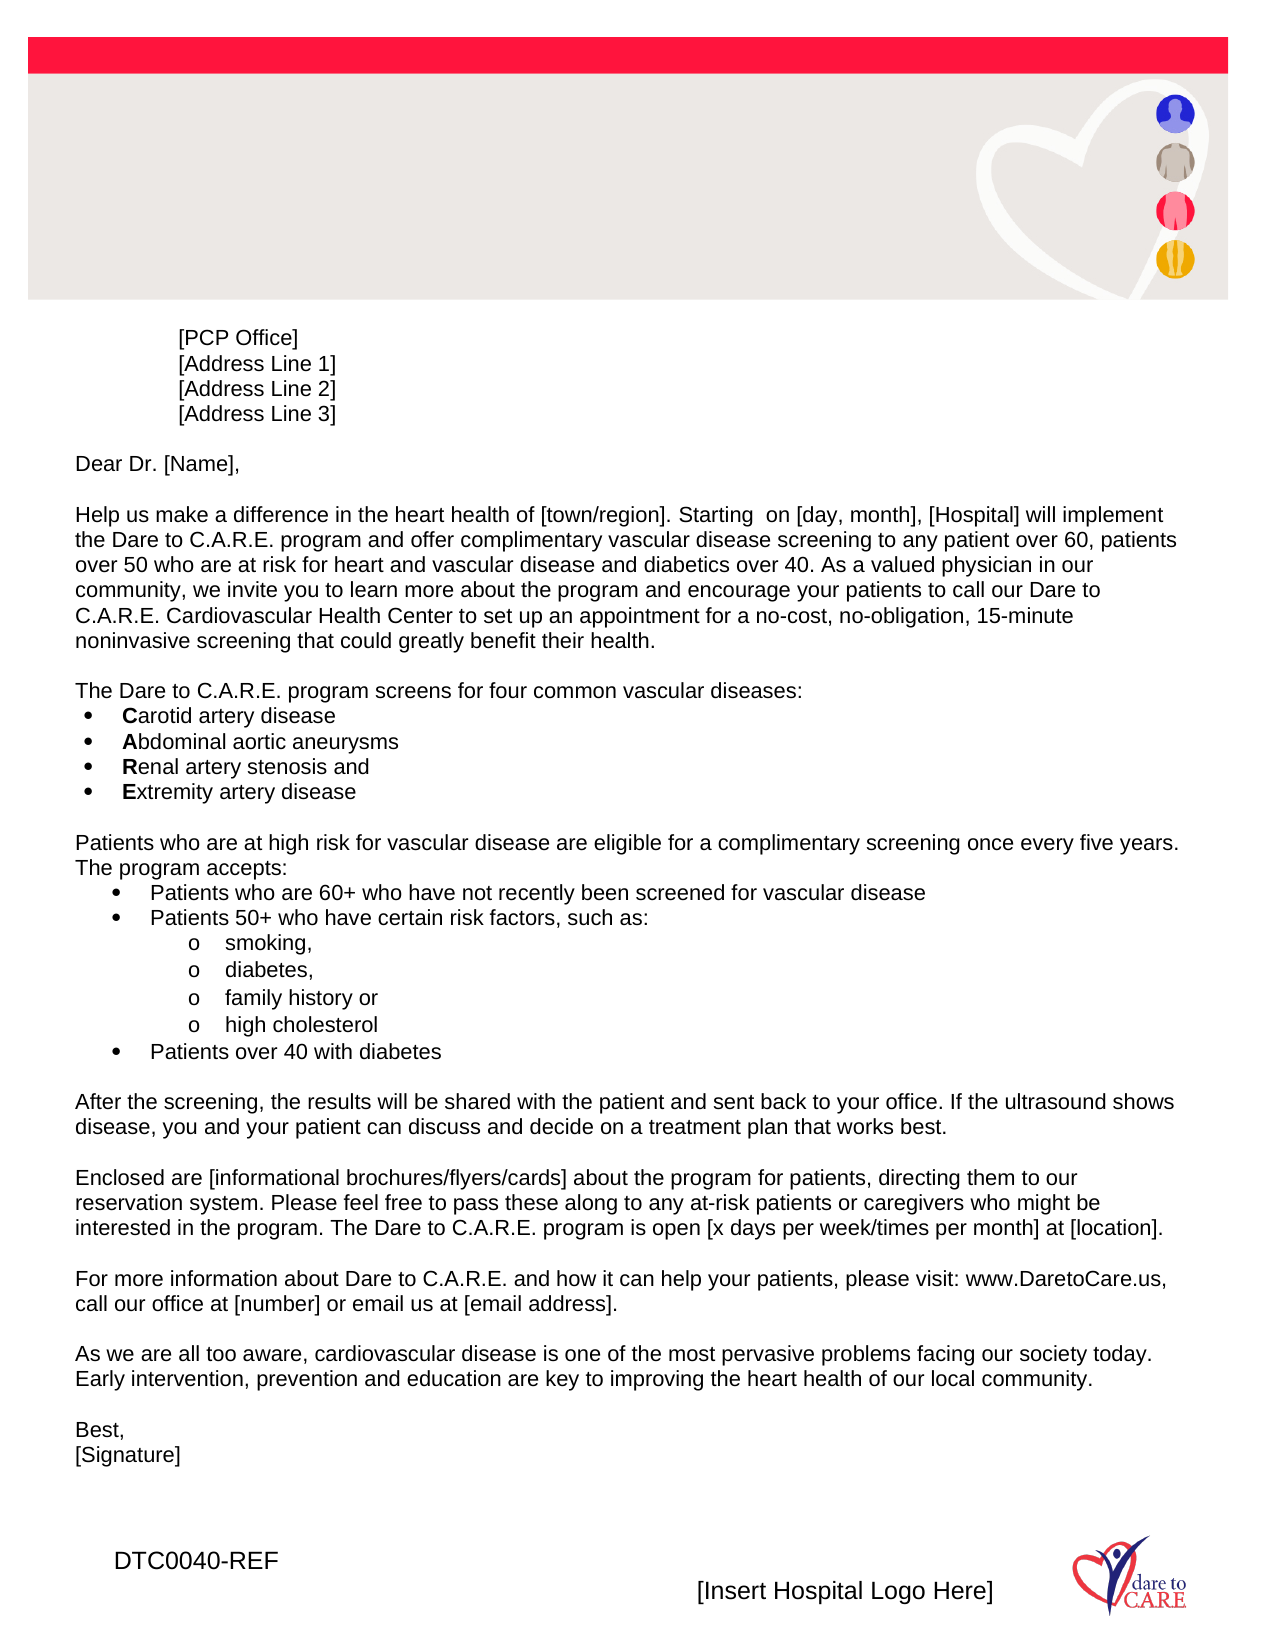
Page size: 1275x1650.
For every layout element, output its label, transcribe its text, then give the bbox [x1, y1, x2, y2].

list Patients who are 60+ who have not recently been screened for vascular disease [112, 880, 1191, 905]
list Extremity artery disease [84, 779, 1191, 804]
text [PCP Office] [178, 325, 1191, 350]
text For more information about Dare to C.A.R.E. and how it can help your patients, please visit: www.DaretoCare.us, call our office at [number] or email us at [email address]. [75, 1265, 1191, 1316]
list Renal artery stenosis and [84, 754, 1191, 779]
text [Address Line 1] [178, 350, 1191, 376]
list family history or [187, 984, 1191, 1011]
list diabetes, [187, 957, 1191, 984]
text Help us make a difference in the heart health of [town/region]. Starting on [day, month], [Hospital] will implement the Dare to C.A.R.E. program and offer complimentary vascular disease screening to any patient over 60, patients over 50 who are at risk for heart and vascular disease and diabetics over 40. As a valued physician in our community, we invite you to learn more about the program and encourage your patients to call our Dare to C.A.R.E. Cardiovascular Health Center to set up an appointment for a no-cost, no-obligation, 15-minute noninvasive screening that could greatly benefit their health. [75, 502, 1191, 653]
list smoking, [187, 930, 1191, 957]
text The Dare to C.A.R.E. program screens for four common vascular diseases: [75, 678, 1191, 703]
text Dear Dr. [Name], [75, 451, 1191, 476]
text Best, [75, 1417, 1191, 1442]
text Patients who are at high risk for vascular disease are eligible for a complimentary screening once every five years. The program accepts: [75, 829, 1191, 880]
list Carotid artery disease [84, 703, 1191, 728]
text [Signature] [75, 1442, 1191, 1467]
text Enclosed are [informational brochures/flyers/cards] about the program for patients, directing them to our reservation system. Please feel free to pass these along to any at-risk patients or caregivers who might be interested in the program. The Dare to C.A.R.E. program is open [x days per week/times per month] at [location]. [75, 1164, 1191, 1240]
text [Address Line 3] [178, 401, 1191, 426]
list Abdominal aortic aneurysms [84, 728, 1191, 754]
text As we are all too aware, cardiovascular disease is one of the most pervasive problems facing our society today. Early intervention, prevention and education are key to improving the heart health of our local community. [75, 1341, 1191, 1391]
text [Address Line 2] [178, 376, 1191, 401]
list high cholesterol [187, 1011, 1191, 1038]
list Patients over 40 with diabetes [112, 1038, 1191, 1064]
list Patients 50+ who have certain risk factors, such as: [112, 905, 1191, 930]
text After the screening, the results will be shared with the patient and sent back to your office. If the ultrasound shows disease, you and your patient can discuss and decide on a treatment plan that works best. [75, 1089, 1191, 1139]
picture [28, 37, 1229, 300]
